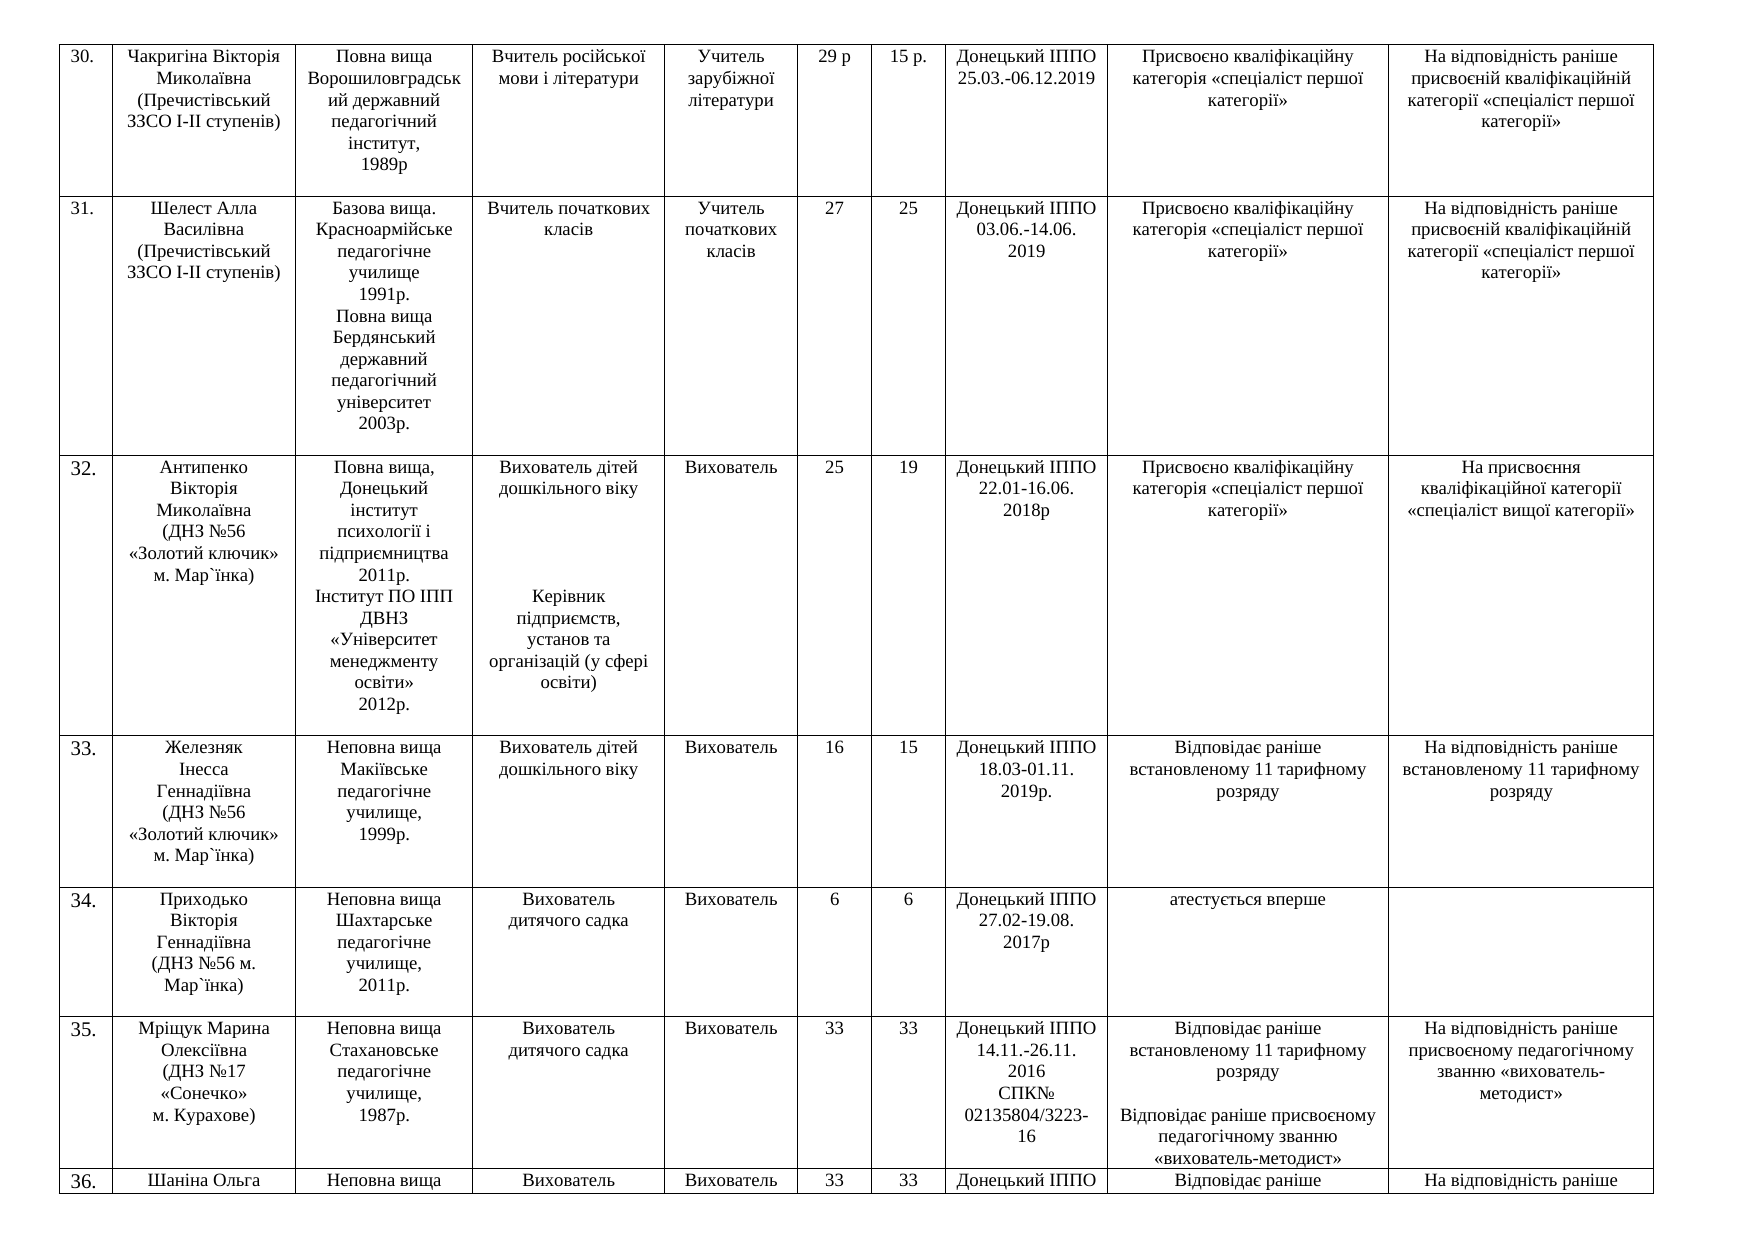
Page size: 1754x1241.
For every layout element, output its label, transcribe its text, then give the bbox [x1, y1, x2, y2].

table_cell Неповна вища Шахтарське педагогічне училище, 2011р. [296, 888, 472, 1016]
table_cell Вихователь [665, 456, 797, 735]
table_cell 33 [872, 1169, 945, 1193]
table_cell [296, 1169, 472, 1193]
table_cell Железняк Інесса Геннадіївна (ДНЗ №56 «Золотий ключик» м. Мар`їнка) [113, 736, 295, 887]
table_cell 25 [872, 197, 945, 455]
table_cell 33 [798, 1017, 871, 1168]
table_cell Донецький ІППО 18.03-01.11. 2019р. [946, 736, 1107, 887]
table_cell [946, 1169, 1107, 1193]
table_cell Базова вища. Красноармійське педагогічне училище 1991р. Повна вища Бердянський державний педагогічний університет 2003р. [296, 197, 472, 455]
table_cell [113, 1169, 295, 1193]
table_cell 16 [798, 736, 871, 887]
table_cell 15 р. [872, 45, 945, 196]
table_cell Вихователь дітей дошкільного віку Керівник підприємств, установ та організацій (у сфері освіти) [473, 456, 664, 735]
table_cell 33 [798, 1169, 871, 1193]
table_cell Вихователь дітей дошкільного віку [473, 736, 664, 887]
table_cell Донецький ІППО 14.11.-26.11. 2016 СПК№ 02135804/3223-16 [946, 1017, 1107, 1168]
table_cell Відповідає раніше встановленому 11 тарифному розряду [1108, 736, 1388, 887]
table_cell Вихователь [665, 1017, 797, 1168]
table_cell Донецький ІППО 22.01-16.06. 2018р [946, 456, 1107, 735]
table_cell Вихователь дитячого садка [473, 888, 664, 1016]
table_cell Присвоєно кваліфікаційну категорія «спеціаліст першої категорії» [1108, 45, 1388, 196]
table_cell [1389, 1017, 1653, 1168]
table_cell [60, 1017, 112, 1168]
table_cell Неповна вища Макіївське педагогічне училище, 1999р. [296, 736, 472, 887]
table_cell 15 [872, 736, 945, 887]
table_cell 6 [798, 888, 871, 1016]
table_cell Вихователь [665, 1169, 797, 1193]
table_cell Вихователь [665, 888, 797, 1016]
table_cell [1108, 1017, 1388, 1168]
table_cell 19 [872, 456, 945, 735]
table_cell Учитель зарубіжної літератури [665, 45, 797, 196]
table_cell Шелест Алла Василівна (Пречистівський ЗЗСО І-ІІ ступенів) [113, 197, 295, 455]
table_cell [60, 888, 112, 1016]
table_cell [60, 45, 112, 196]
table_cell 29 р [798, 45, 871, 196]
table_cell Вчитель початкових класів [473, 197, 664, 455]
table_cell [60, 456, 112, 735]
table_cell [473, 1169, 664, 1193]
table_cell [1389, 1169, 1653, 1193]
table_cell Повна вища, Донецький інститут психології і підприємництва 2011р. Інститут ПО ІПП ДВНЗ «Університет менеджменту освіти» 2012р. [296, 456, 472, 735]
table_cell Чакригіна Вікторія Миколаївна (Пречистівський ЗЗСО І-ІІ ступенів) [113, 45, 295, 196]
table_cell [60, 736, 112, 887]
table_cell Учитель початкових класів [665, 197, 797, 455]
table_cell 6 [872, 888, 945, 1016]
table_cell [1108, 1169, 1388, 1193]
table_cell Донецький ІППО 25.03.-06.12.2019 [946, 45, 1107, 196]
table_cell 33 [872, 1017, 945, 1168]
table_cell На відповідність раніше присвоєній кваліфікаційній категорії «спеціаліст першої категорії» [1389, 197, 1653, 455]
table_cell На відповідність раніше встановленому 11 тарифному розряду [1389, 736, 1653, 887]
table_cell Вихователь [665, 736, 797, 887]
table_cell [60, 1169, 112, 1193]
table_cell 27 [798, 197, 871, 455]
table_cell На відповідність раніше присвоєній кваліфікаційній категорії «спеціаліст першої категорії» [1389, 45, 1653, 196]
table_cell Неповна вища Стахановське педагогічне училище, 1987р. [296, 1017, 472, 1168]
table_cell Мріщук Марина Олексіївна (ДНЗ №17 «Сонечко» м. Курахове) [113, 1017, 295, 1168]
table_cell [1389, 888, 1653, 1016]
table_cell На присвоєння кваліфікаційної категорії «спеціаліст вищої категорії» [1389, 456, 1653, 735]
table_cell Повна вища Ворошиловградський державний педагогічний інститут, 1989р [296, 45, 472, 196]
table_cell Присвоєно кваліфікаційну категорія «спеціаліст першої категорії» [1108, 197, 1388, 455]
table_cell Антипенко Вікторія Миколаївна (ДНЗ №56 «Золотий ключик» м. Мар`їнка) [113, 456, 295, 735]
table_cell [60, 197, 112, 455]
table_cell Донецький ІППО 27.02-19.08. 2017р [946, 888, 1107, 1016]
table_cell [473, 1017, 664, 1168]
table_cell Приходько Вікторія Геннадіївна (ДНЗ №56 м. Мар`їнка) [113, 888, 295, 1016]
table_cell Присвоєно кваліфікаційну категорія «спеціаліст першої категорії» [1108, 456, 1388, 735]
table_cell Донецький ІППО 03.06.-14.06. 2019 [946, 197, 1107, 455]
table_cell атестується вперше [1108, 888, 1388, 1016]
table_cell Вчитель російської мови і літератури [473, 45, 664, 196]
table_cell 25 [798, 456, 871, 735]
